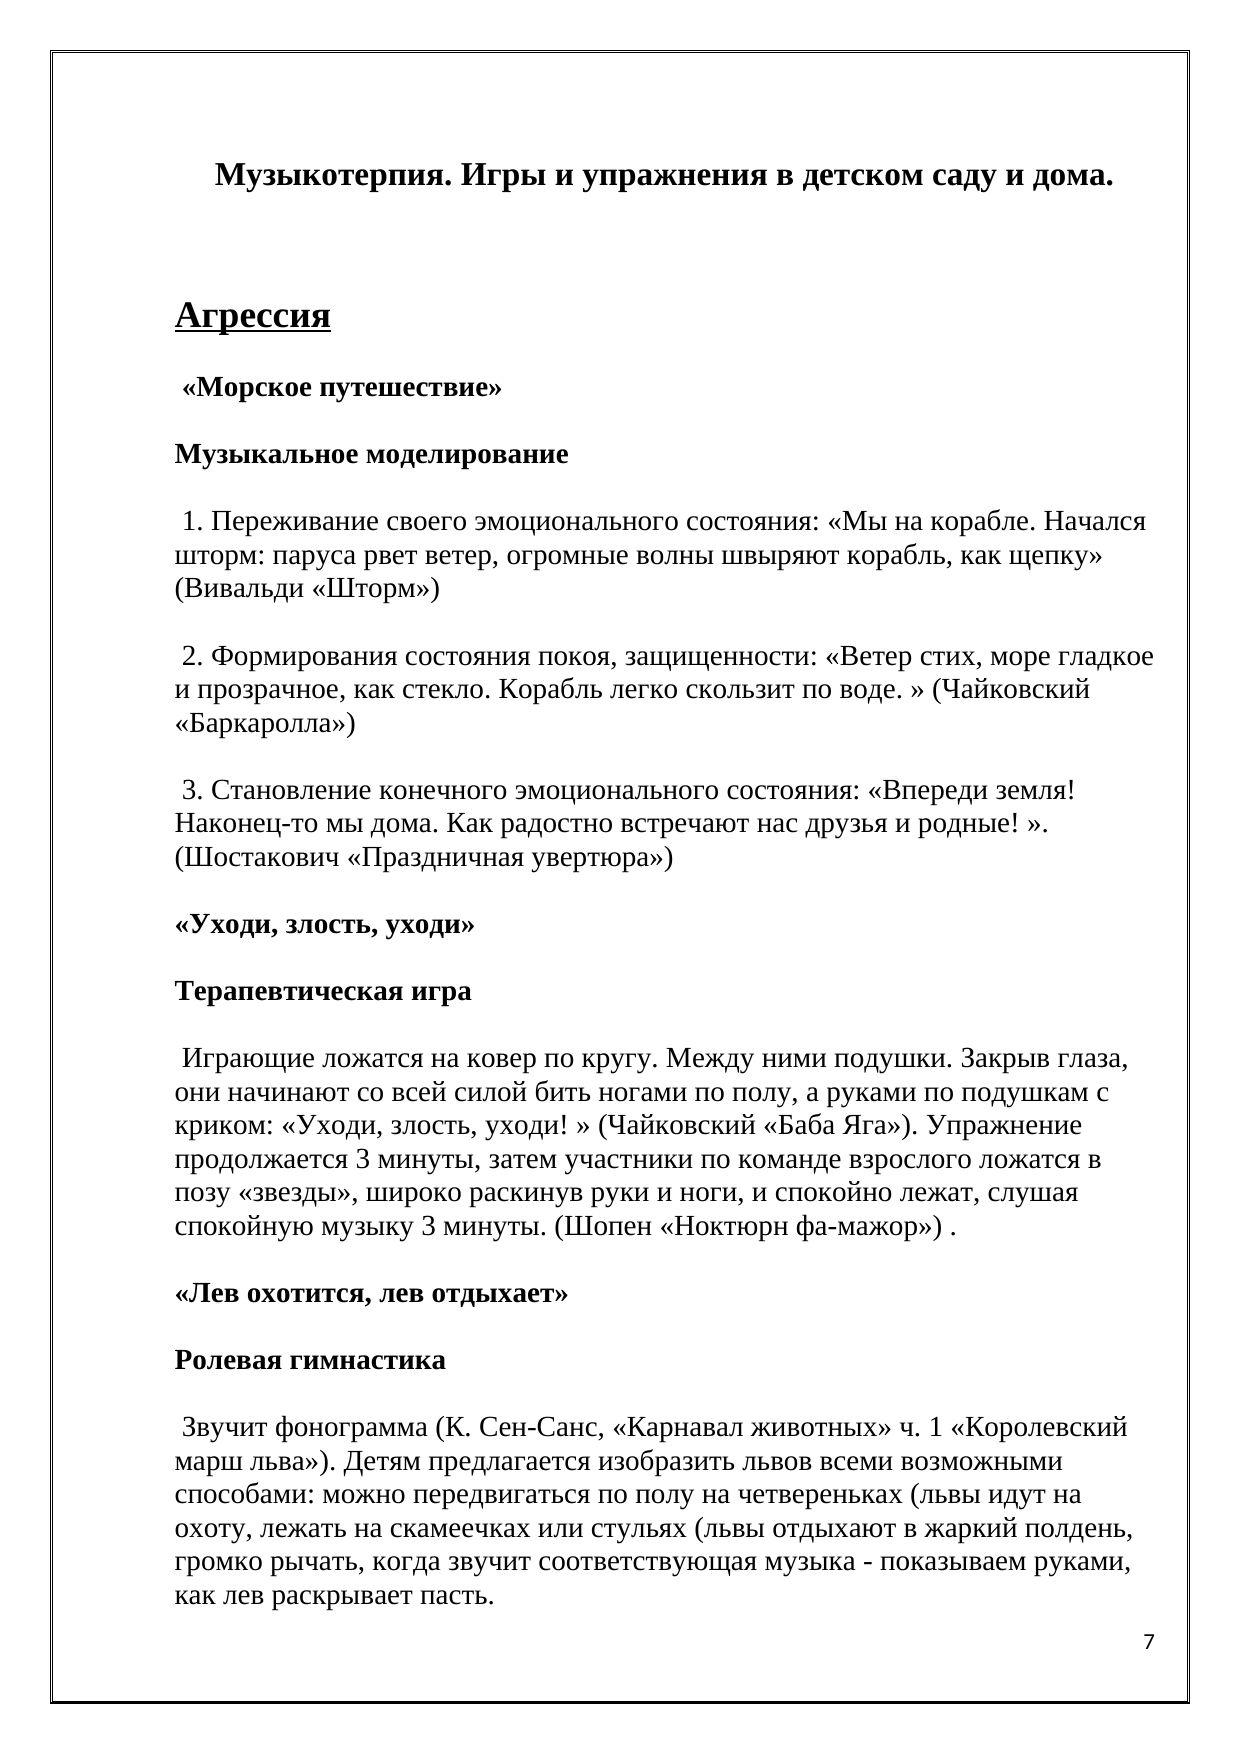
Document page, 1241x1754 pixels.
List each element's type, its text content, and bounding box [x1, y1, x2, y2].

text Ролевая гимнастика [174, 1342, 1154, 1376]
text Играющие ложатся на ковер по кругу. Между ними подушки. Закрыв глаза, они начинают со всей силой бить ногами по полу, а руками по подушкам с криком: «Уходи, злость, уходи! » (Чайковский «Баба Яга»). Упражнение продолжается 3 минуты, затем участники по команде взрослого ложатся в позу «звезды», широко раскинув руки и ноги, и спокойно лежат, слушая спокойную музыку 3 минуты. (Шопен «Ноктюрн фа-мажор») . [174, 1040, 1154, 1241]
text 2. Формирования состояния покоя, защищенности: «Ветер стих, море гладкое и прозрачное, как стекло. Корабль легко скользит по воде. » (Чайковский «Баркаролла») [174, 638, 1154, 738]
text 3. Становление конечного эмоционального состояния: «Впереди земля! Наконец-то мы дома. Как радостно встречают нас друзья и родные! ». (Шостакович «Праздничная увертюра») [174, 772, 1154, 872]
text Музыкальное моделирование [174, 436, 1154, 470]
text 1. Переживание своего эмоционального состояния: «Мы на корабле. Начался шторм: паруса рвет ветер, огромные волны швыряют корабль, как щепку» (Вивальди «Шторм») [174, 503, 1154, 604]
text «Уходи, злость, уходи» [174, 906, 1154, 939]
text «Лев охотится, лев отдыхает» [174, 1275, 1154, 1308]
text Звучит фонограмма (К. Сен-Санс, «Карнавал животных» ч. 1 «Королевский марш льва»). Детям предлагается изобразить львов всеми возможными способами: можно передвигаться по полу на четвереньках (львы идут на охоту, лежать на скамеечках или стульях (львы отдыхают в жаркий полдень, громко рычать, когда звучит соответствующая музыка - показываем руками, как лев раскрывает пасть. [174, 1409, 1154, 1610]
text Терапевтическая игра [174, 973, 1154, 1007]
text Музыкотерпия. Игры и упражнения в детском саду и дома. [174, 154, 1154, 192]
text Агрессия [174, 293, 1154, 336]
text «Морское путешествие» [174, 369, 1154, 403]
